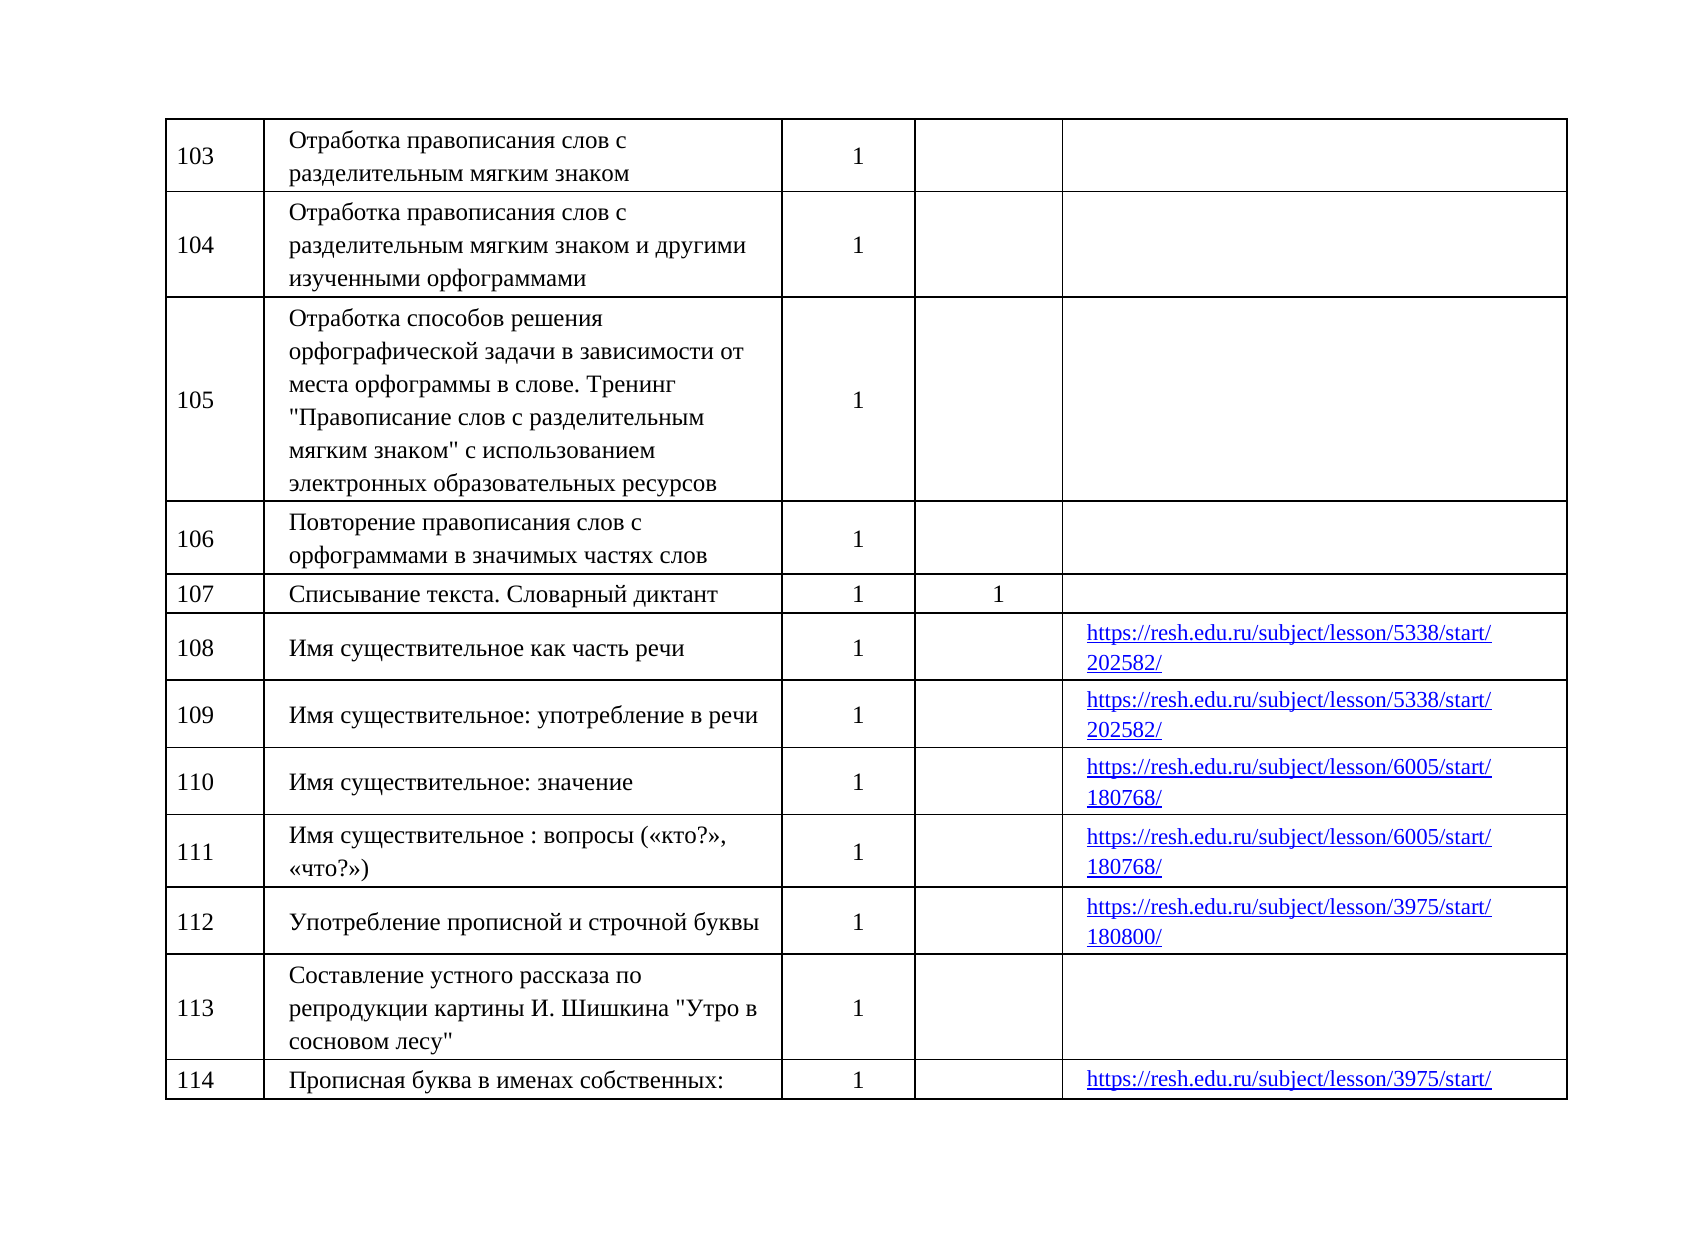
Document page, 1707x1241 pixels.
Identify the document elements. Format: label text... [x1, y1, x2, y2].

table_cell Имя существительное : вопросы («кто?», «что?») [265, 815, 781, 886]
table_cell [916, 1060, 1062, 1098]
table_cell 1 [783, 298, 914, 500]
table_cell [1063, 1060, 1566, 1098]
table_cell 107 [167, 575, 263, 612]
table_cell 1 [783, 575, 914, 612]
table_cell [916, 502, 1062, 573]
table_cell https://resh.edu.ru/subject/lesson/5338/start/202582/ [1063, 614, 1566, 679]
table_cell [916, 681, 1062, 747]
table_cell Списывание текста. Словарный диктант [265, 575, 781, 612]
table_cell Повторение правописания слов с орфограммами в значимых частях слов [265, 502, 781, 573]
table_cell 105 [167, 298, 263, 500]
table_cell [1063, 120, 1566, 191]
table_cell 1 [783, 888, 914, 953]
table_cell 1 [783, 681, 914, 747]
table_cell 110 [167, 748, 263, 814]
table_cell 104 [167, 192, 263, 296]
table_cell https://resh.edu.ru/subject/lesson/5338/start/202582/ [1063, 681, 1566, 747]
table_cell Имя существительное: значение [265, 748, 781, 814]
table_cell 1 [783, 192, 914, 296]
table_cell 108 [167, 614, 263, 679]
table_cell [916, 955, 1062, 1059]
table_cell [916, 888, 1062, 953]
table_cell Отработка правописания слов с разделительным мягким знаком и другими изученными орфограммами [265, 192, 781, 296]
table_cell 1 [783, 815, 914, 886]
table_cell Отработка способов решения орфографической задачи в зависимости от места орфограммы в слове. Тренинг "Правописание слов с разделительным мягким знаком" с использованием электронных образовательных ресурсов [265, 298, 781, 500]
table_cell https://resh.edu.ru/subject/lesson/6005/start/180768/ [1063, 748, 1566, 814]
table_cell Имя существительное как часть речи [265, 614, 781, 679]
table_cell Употребление прописной и строчной буквы [265, 888, 781, 953]
table_cell 111 [167, 815, 263, 886]
table_cell 109 [167, 681, 263, 747]
table_cell https://resh.edu.ru/subject/lesson/6005/start/180768/ [1063, 815, 1566, 886]
table_cell [1063, 502, 1566, 573]
table_cell [916, 614, 1062, 679]
table_cell 1 [783, 120, 914, 191]
table_cell [916, 120, 1062, 191]
table_cell 112 [167, 888, 263, 953]
table_cell [916, 815, 1062, 886]
table_cell [1063, 955, 1566, 1059]
table_cell 114 [167, 1060, 263, 1098]
table_cell 1 [783, 748, 914, 814]
table_cell Имя существительное: употребление в речи [265, 681, 781, 747]
table_cell [916, 748, 1062, 814]
table_cell https://resh.edu.ru/subject/lesson/3975/start/180800/ [1063, 888, 1566, 953]
table_cell 1 [783, 955, 914, 1059]
table_cell Отработка правописания слов с разделительным мягким знаком [265, 120, 781, 191]
table_cell 1 [783, 614, 914, 679]
table_cell 113 [167, 955, 263, 1059]
table_cell 106 [167, 502, 263, 573]
table_cell Составление устного рассказа по репродукции картины И. Шишкина "Утро в сосновом лесу" [265, 955, 781, 1059]
table_cell [916, 298, 1062, 500]
table_cell 103 [167, 120, 263, 191]
table_cell [1063, 575, 1566, 612]
table_cell [916, 192, 1062, 296]
table_cell 1 [783, 1060, 914, 1098]
table_cell 1 [916, 575, 1062, 612]
table_cell 1 [783, 502, 914, 573]
table_cell [1063, 298, 1566, 500]
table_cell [265, 1060, 781, 1098]
table_cell [1063, 192, 1566, 296]
